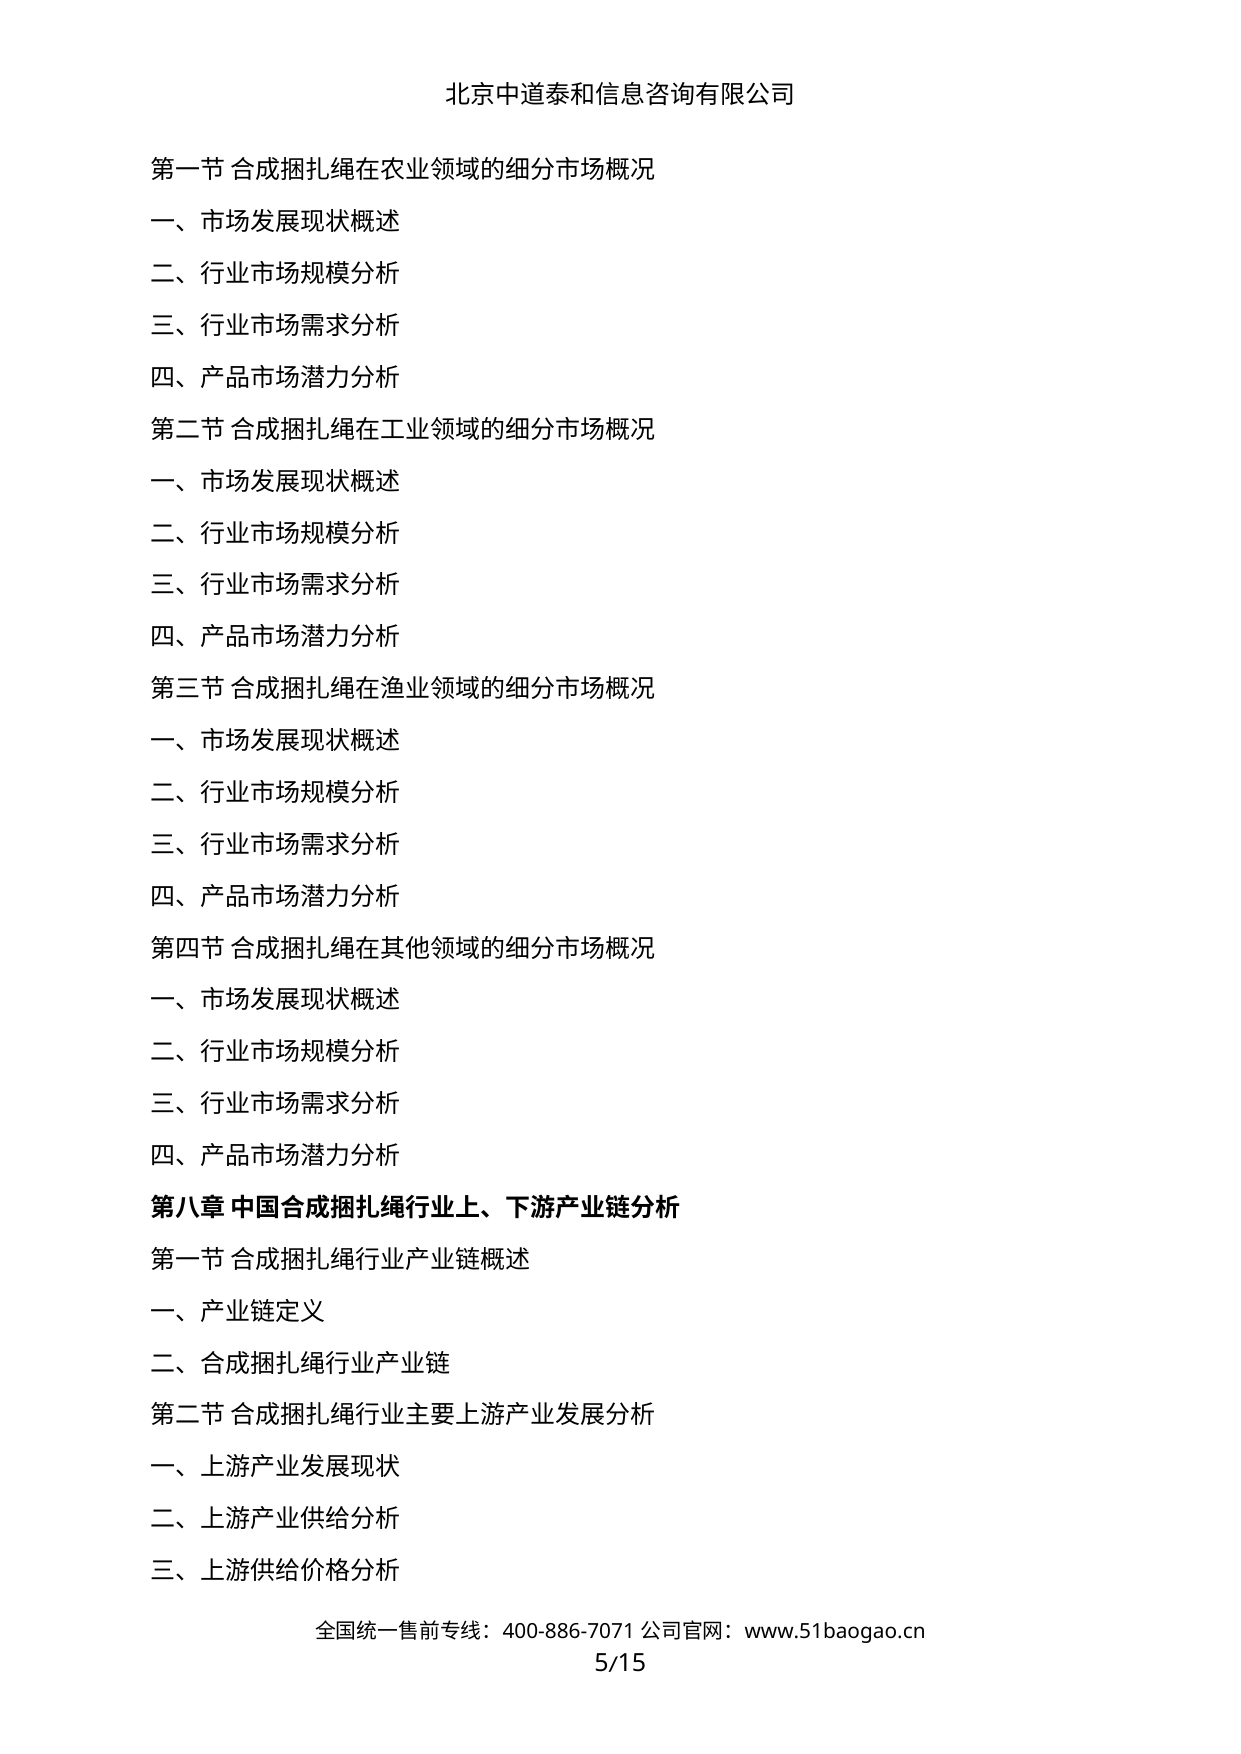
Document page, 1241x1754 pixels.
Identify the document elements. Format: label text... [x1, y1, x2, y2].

text 第四节 合成捆扎绳在其他领域的细分市场概况 [150, 928, 1090, 964]
text 三、行业市场需求分析 [150, 824, 1090, 861]
text 四、产品市场潜力分析 [150, 1136, 1090, 1172]
text 二、行业市场规模分析 [150, 254, 1090, 290]
text 四、产品市场潜力分析 [150, 876, 1090, 912]
text 三、行业市场需求分析 [150, 306, 1090, 342]
text 第八章 中国合成捆扎绳行业上、下游产业链分析 [150, 1187, 1090, 1224]
text 二、行业市场规模分析 [150, 1032, 1090, 1068]
text 第二节 合成捆扎绳行业主要上游产业发展分析 [150, 1395, 1090, 1431]
text 一、产业链定义 [150, 1291, 1090, 1327]
text 二、行业市场规模分析 [150, 772, 1090, 809]
text 第一节 合成捆扎绳在农业领域的细分市场概况 [150, 150, 1090, 186]
text 三、行业市场需求分析 [150, 565, 1090, 601]
text 四、产品市场潜力分析 [150, 617, 1090, 653]
text 二、上游产业供给分析 [150, 1499, 1090, 1535]
text 第二节 合成捆扎绳在工业领域的细分市场概况 [150, 409, 1090, 446]
text 二、合成捆扎绳行业产业链 [150, 1343, 1090, 1379]
text 一、上游产业发展现状 [150, 1447, 1090, 1483]
text 四、产品市场潜力分析 [150, 357, 1090, 394]
text 三、行业市场需求分析 [150, 1084, 1090, 1120]
text 一、市场发展现状概述 [150, 461, 1090, 497]
text 第一节 合成捆扎绳行业产业链概述 [150, 1239, 1090, 1276]
text 二、行业市场规模分析 [150, 513, 1090, 549]
text 一、市场发展现状概述 [150, 202, 1090, 238]
text 三、上游供给价格分析 [150, 1551, 1090, 1587]
text 第三节 合成捆扎绳在渔业领域的细分市场概况 [150, 669, 1090, 705]
text 一、市场发展现状概述 [150, 980, 1090, 1016]
text 一、市场发展现状概述 [150, 721, 1090, 757]
